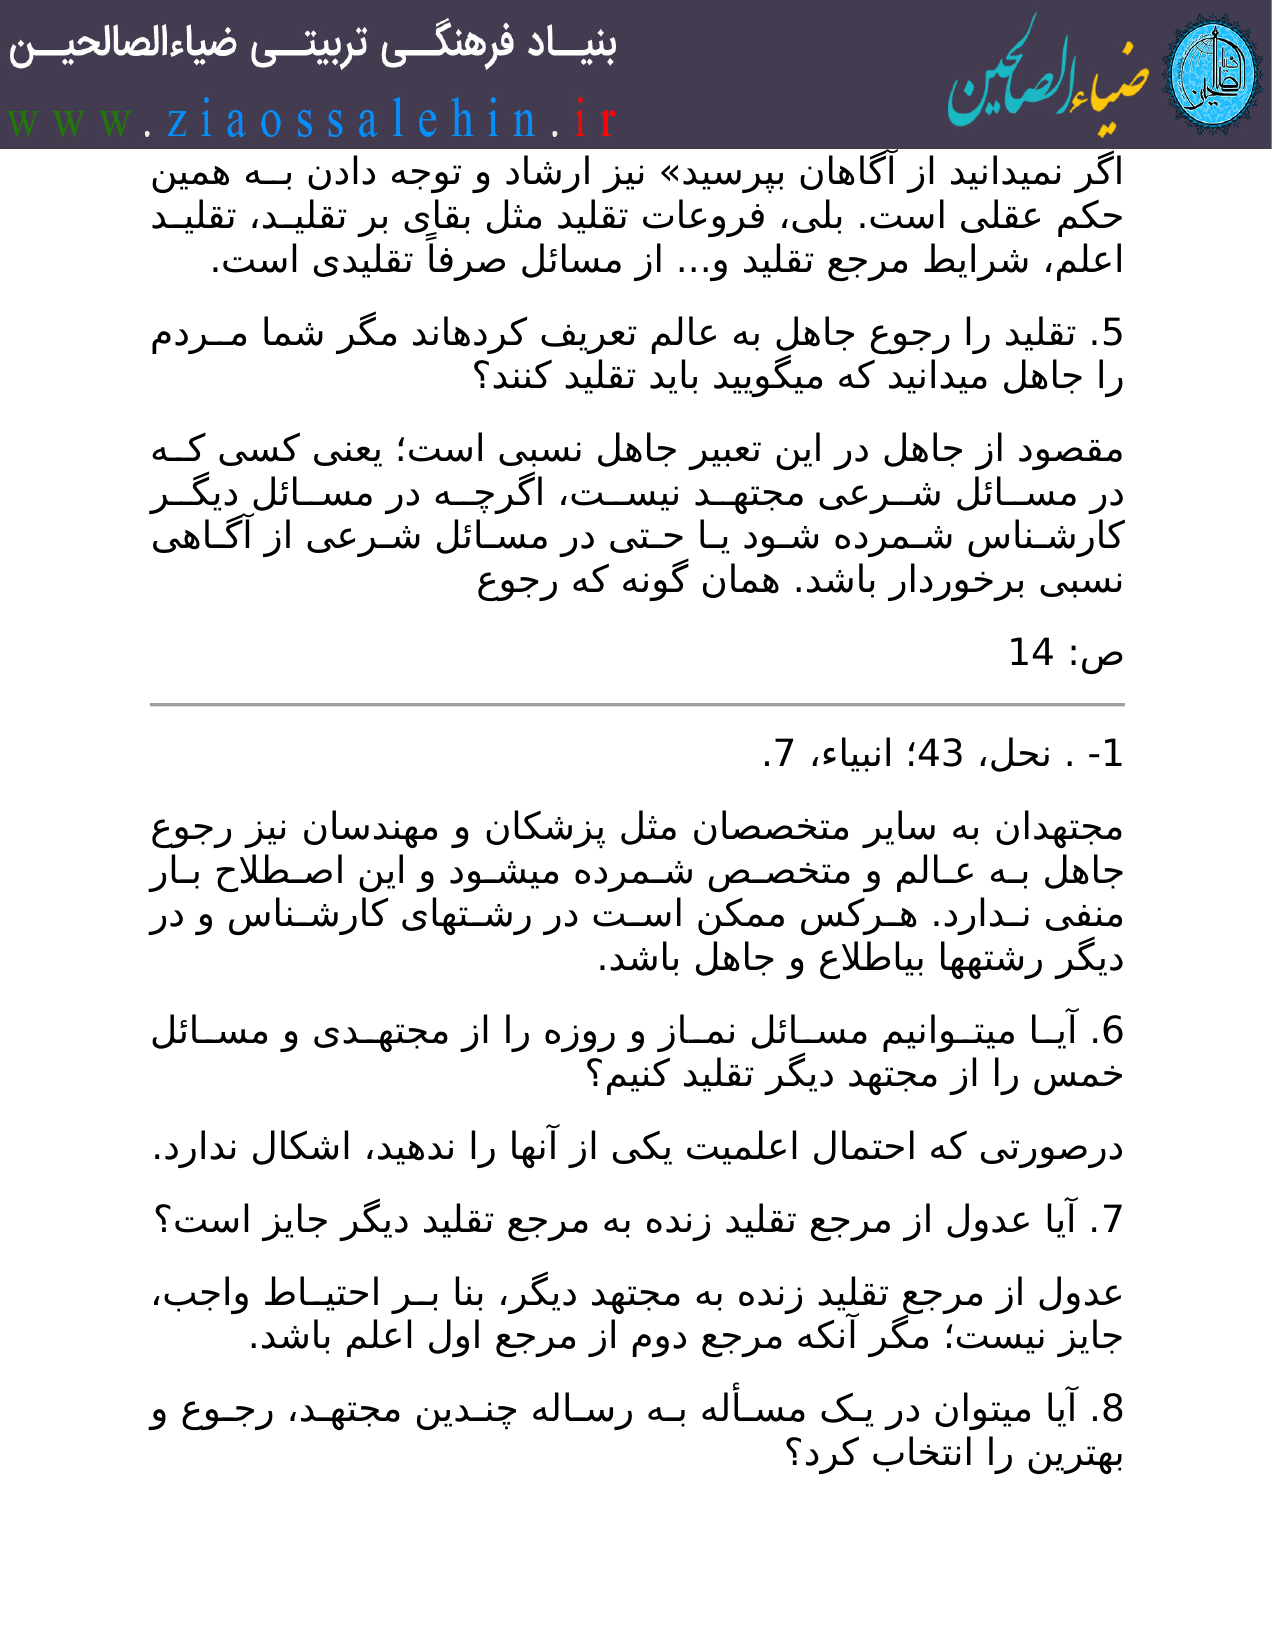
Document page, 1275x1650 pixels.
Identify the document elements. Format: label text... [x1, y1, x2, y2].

text ص: 14 [150, 630, 1125, 674]
text درصورتی که احتمال اعلمیت یکی از آنها را ندهید، اشکال ندارد. [150, 1125, 1125, 1168]
text عدول از مرجع تقلید زنده به مجتهد دیگر، بنا بر احتیاط واجب، جایز نیست؛ مگر آنکه مرجع دوم از مرجع اول اعلم باشد. [150, 1271, 1125, 1358]
text مجتهدان به سایر متخصصان مثل پزشکان و مهندسان نیز رجوع جاهل به عالم و متخصص شمرده میشود و این اصطلاح بار منفی ندارد. هرکس ممکن است در رشتهای کارشناس و در دیگر رشتهها بیاطلاع و جاهل باشد. [150, 805, 1125, 979]
text 6. آیا میتوانیم مسائل نماز و روزه را از مجتهدی و مسائل خمس را از مجتهد دیگر تقلید کنیم؟ [150, 1008, 1125, 1096]
text 5. تقلید را رجوع جاهل به عالم تعریف کردهاند مگر شما مردم را جاهل میدانید که میگویید باید تقلید کنند؟ [150, 310, 1125, 397]
text 7. آیا عدول از مرجع تقلید زنده به مرجع تقلید دیگر جایز است؟ [150, 1198, 1125, 1241]
text 8. آیا میتوان در یک مسأله به رساله چندین مجتهد، رجوع و بهترین را انتخاب کرد؟ [150, 1387, 1125, 1474]
text 1- . نحل، 43؛ انبیاء، 7. [150, 732, 1125, 776]
text مقصود از جاهل در این تعبیر جاهل نسبی است؛ یعنی کسی که در مسائل شرعی مجتهد نیست، اگرچه در مسائل دیگر کارشناس شمرده شود یا حتی در مسائل شرعی از آگاهی نسبی برخوردار باشد. همان گونه که رجوع [150, 427, 1125, 601]
picture [0, 0, 1272, 149]
text اگر نمیدانید از آگاهان بپرسید» نیز ارشاد و توجه دادن به همین حکم عقلی است. بلی، فروعات تقلید مثل بقای بر تقلید، تقلید اعلم، شرایط مرجع تقلید و... از مسائل صرفاً تقلیدی است. [150, 150, 1125, 281]
